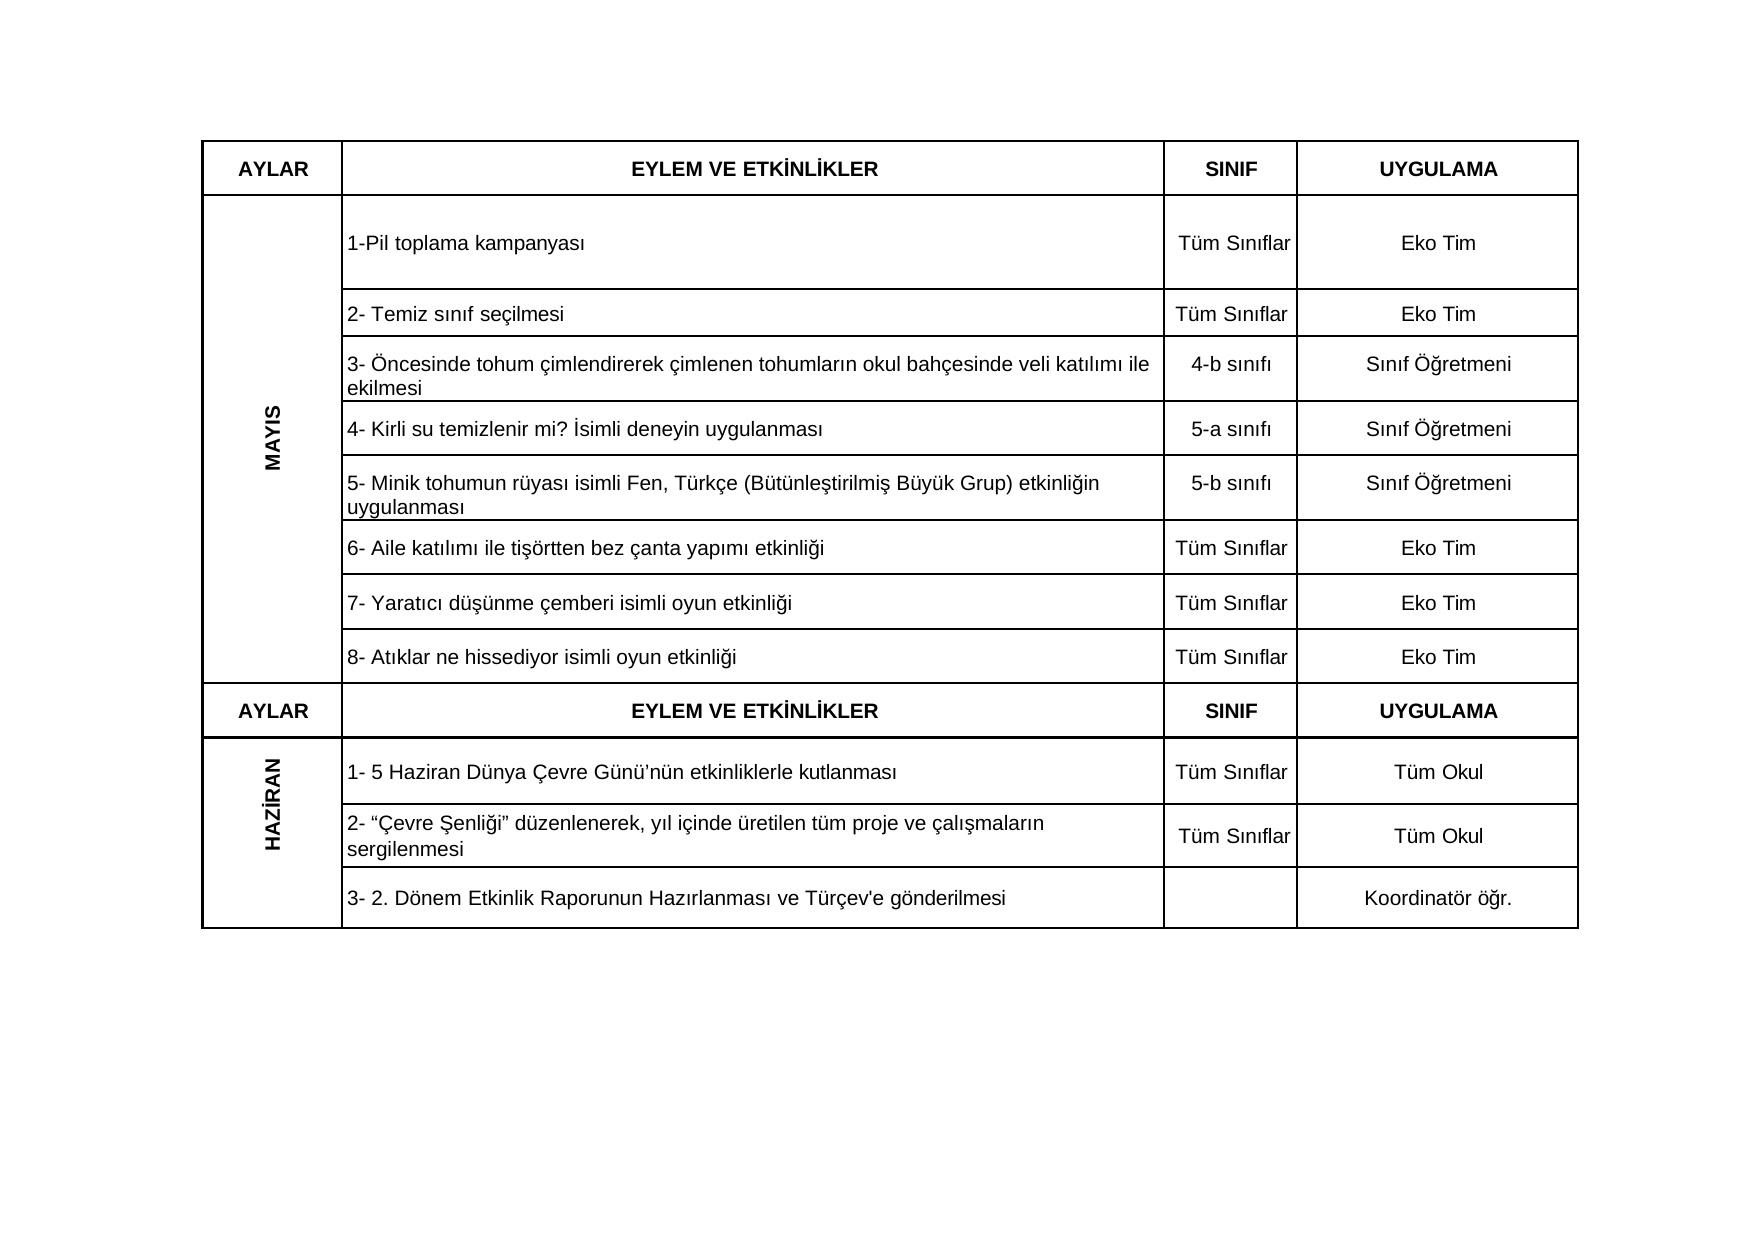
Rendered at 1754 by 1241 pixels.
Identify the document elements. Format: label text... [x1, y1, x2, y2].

table_cell Eko Tim [1298, 630, 1577, 682]
table_cell 6- Aile katılımı ile tişörtten bez çanta yapımı etkinliği [343, 521, 1163, 573]
table_cell 3- 2. Dönem Etkinlik Raporunun Hazırlanması ve Türçev'e gönderilmesi [343, 868, 1163, 927]
table_cell 1- 5 Haziran Dünya Çevre Günü’nün etkinliklerle kutlanması [343, 739, 1163, 803]
table_cell 1-Pil toplama kampanyası [343, 196, 1163, 288]
table_cell 8- Atıklar ne hissediyor isimli oyun etkinliği [343, 630, 1163, 682]
table_cell Tüm Okul [1298, 805, 1577, 866]
table_cell Sınıf Öğretmeni [1298, 337, 1577, 400]
table_cell Sınıf Öğretmeni [1298, 456, 1577, 519]
table_cell 5- Minik tohumun rüyası isimli Fen, Türkçe (Bütünleştirilmiş Büyük Grup) etkinliğin uygulanması [343, 456, 1163, 519]
table_cell HAZİRAN [204, 739, 341, 927]
table_cell 5-b sınıfı [1165, 456, 1296, 519]
table_cell Koordinatör öğr. [1298, 868, 1577, 927]
table_header EYLEM VE ETKİNLİKLER [343, 142, 1163, 194]
table_cell Eko Tim [1298, 290, 1577, 335]
table_cell Tüm Sınıflar [1165, 196, 1296, 288]
table_cell 2- Temiz sınıf seçilmesi [343, 290, 1163, 335]
table_cell Sınıf Öğretmeni [1298, 402, 1577, 454]
table_cell 5-a sınıfı [1165, 402, 1296, 454]
table_cell [1165, 868, 1296, 927]
table_cell Tüm Sınıflar [1165, 739, 1296, 803]
table_cell SINIF [1165, 684, 1296, 736]
table_header AYLAR [204, 142, 341, 194]
table_cell 4- Kirli su temizlenir mi? İsimli deneyin uygulanması [343, 402, 1163, 454]
table_cell MAYIS [204, 196, 341, 682]
table_cell AYLAR [204, 684, 341, 736]
table_cell Tüm Sınıflar [1165, 575, 1296, 628]
table_header UYGULAMA [1298, 142, 1577, 194]
table_cell 4-b sınıfı [1165, 337, 1296, 400]
table_cell Tüm Okul [1298, 739, 1577, 803]
table_cell Tüm Sınıflar [1165, 630, 1296, 682]
table_cell 2- “Çevre Şenliği” düzenlenerek, yıl içinde üretilen tüm proje ve çalışmaların sergilenmesi [343, 805, 1163, 866]
table_cell Eko Tim [1298, 196, 1577, 288]
table_cell Eko Tim [1298, 521, 1577, 573]
table_cell Eko Tim [1298, 575, 1577, 628]
table_cell Tüm Sınıflar [1165, 805, 1296, 866]
table_cell 3- Öncesinde tohum çimlendirerek çimlenen tohumların okul bahçesinde veli katılımı ile ekilmesi [343, 337, 1163, 400]
table_cell EYLEM VE ETKİNLİKLER [343, 684, 1163, 736]
table_header SINIF [1165, 142, 1296, 194]
table_cell Tüm Sınıflar [1165, 521, 1296, 573]
table_cell 7- Yaratıcı düşünme çemberi isimli oyun etkinliği [343, 575, 1163, 628]
table_cell UYGULAMA [1298, 684, 1577, 736]
table_cell Tüm Sınıflar [1165, 290, 1296, 335]
